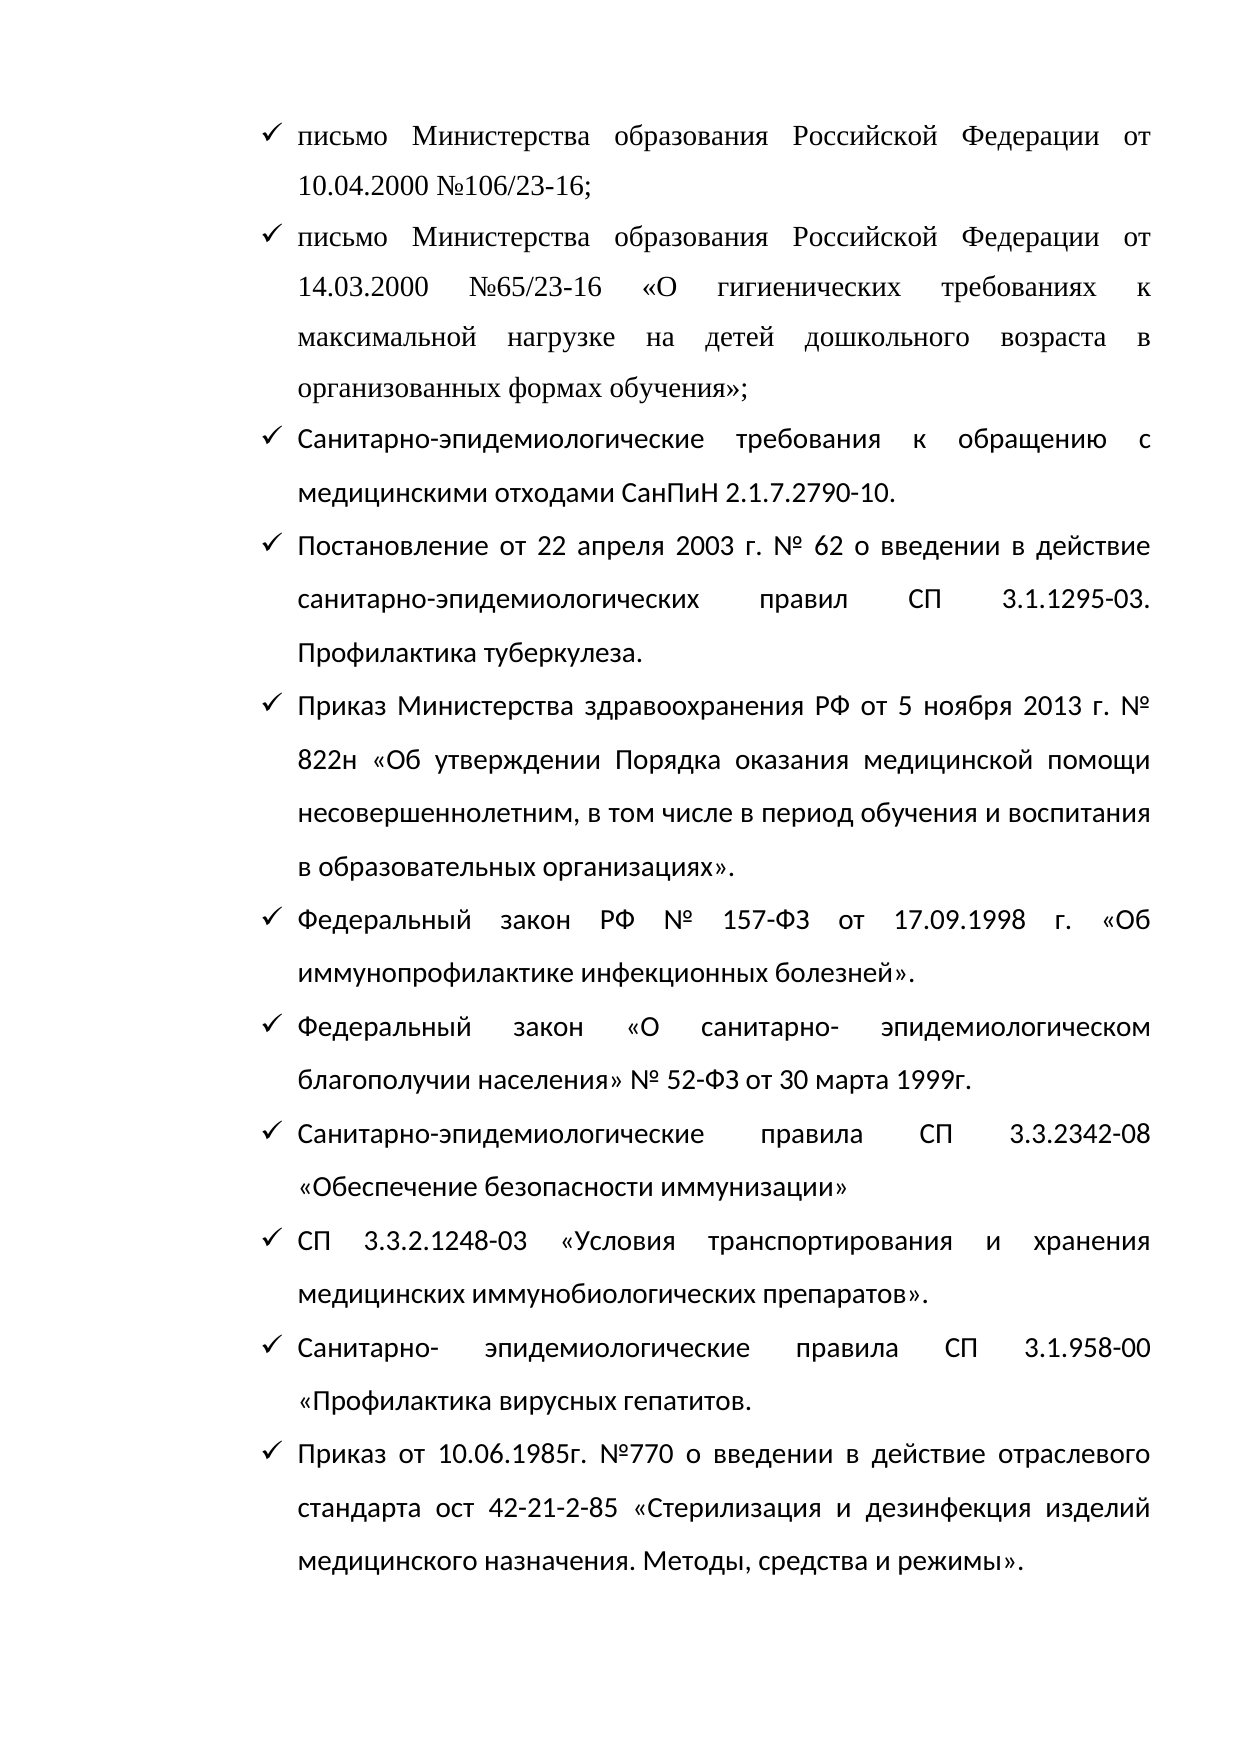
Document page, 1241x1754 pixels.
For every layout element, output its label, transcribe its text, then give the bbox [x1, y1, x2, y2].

list Санитарно- эпидемиологические правила СП 3.1.958-00 «Профилактика вирусных гепатитов. [260, 1329, 1152, 1418]
list Приказ Министерства здравоохранения РФ от 5 ноября 2013 г. № 822н «Об утверждении Порядка оказания медицинской помощи несовершеннолетним, в том числе в период обучения и воспитания в образовательных организациях». [260, 687, 1152, 883]
list Санитарно-эпидемиологические требования к обращению с медицинскими отходами СанПиН 2.1.7.2790-10. [260, 420, 1152, 509]
list Приказ от 10.06.1985г. №770 о введении в действие отраслевого стандарта ост 42-21-2-85 «Стерилизация и дезинфекция изделий медицинского назначения. Методы, средства и режимы». [260, 1436, 1152, 1578]
list Санитарно-эпидемиологические правила СП 3.3.2342-08 «Обеспечение безопасности иммунизации» [260, 1115, 1152, 1204]
list Федеральный закон «О санитарно- эпидемиологическом благополучии населения» № 52-ФЗ от 30 марта 1999г. [260, 1008, 1152, 1097]
list письмо Министерства образования Российской Федерации от 10.04.2000 №106/23-16; [260, 118, 1152, 202]
list Постановление от 22 апреля 2003 г. № 62 о введении в действие санитарно-эпидемиологических правил СП 3.1.1295-03. Профилактика туберкулеза. [260, 527, 1152, 669]
list СП 3.3.2.1248-03 «Условия транспортирования и хранения медицинских иммунобиологических препаратов». [260, 1222, 1152, 1311]
list Федеральный закон РФ № 157-ФЗ от 17.09.1998 г. «Об иммунопрофилактике инфекционных болезней». [260, 901, 1152, 990]
list письмо Министерства образования Российской Федерации от 14.03.2000 №65/23-16 «О гигиенических требованиях к максимальной нагрузке на детей дошкольного возраста в организованных формах обучения»; [260, 219, 1152, 403]
